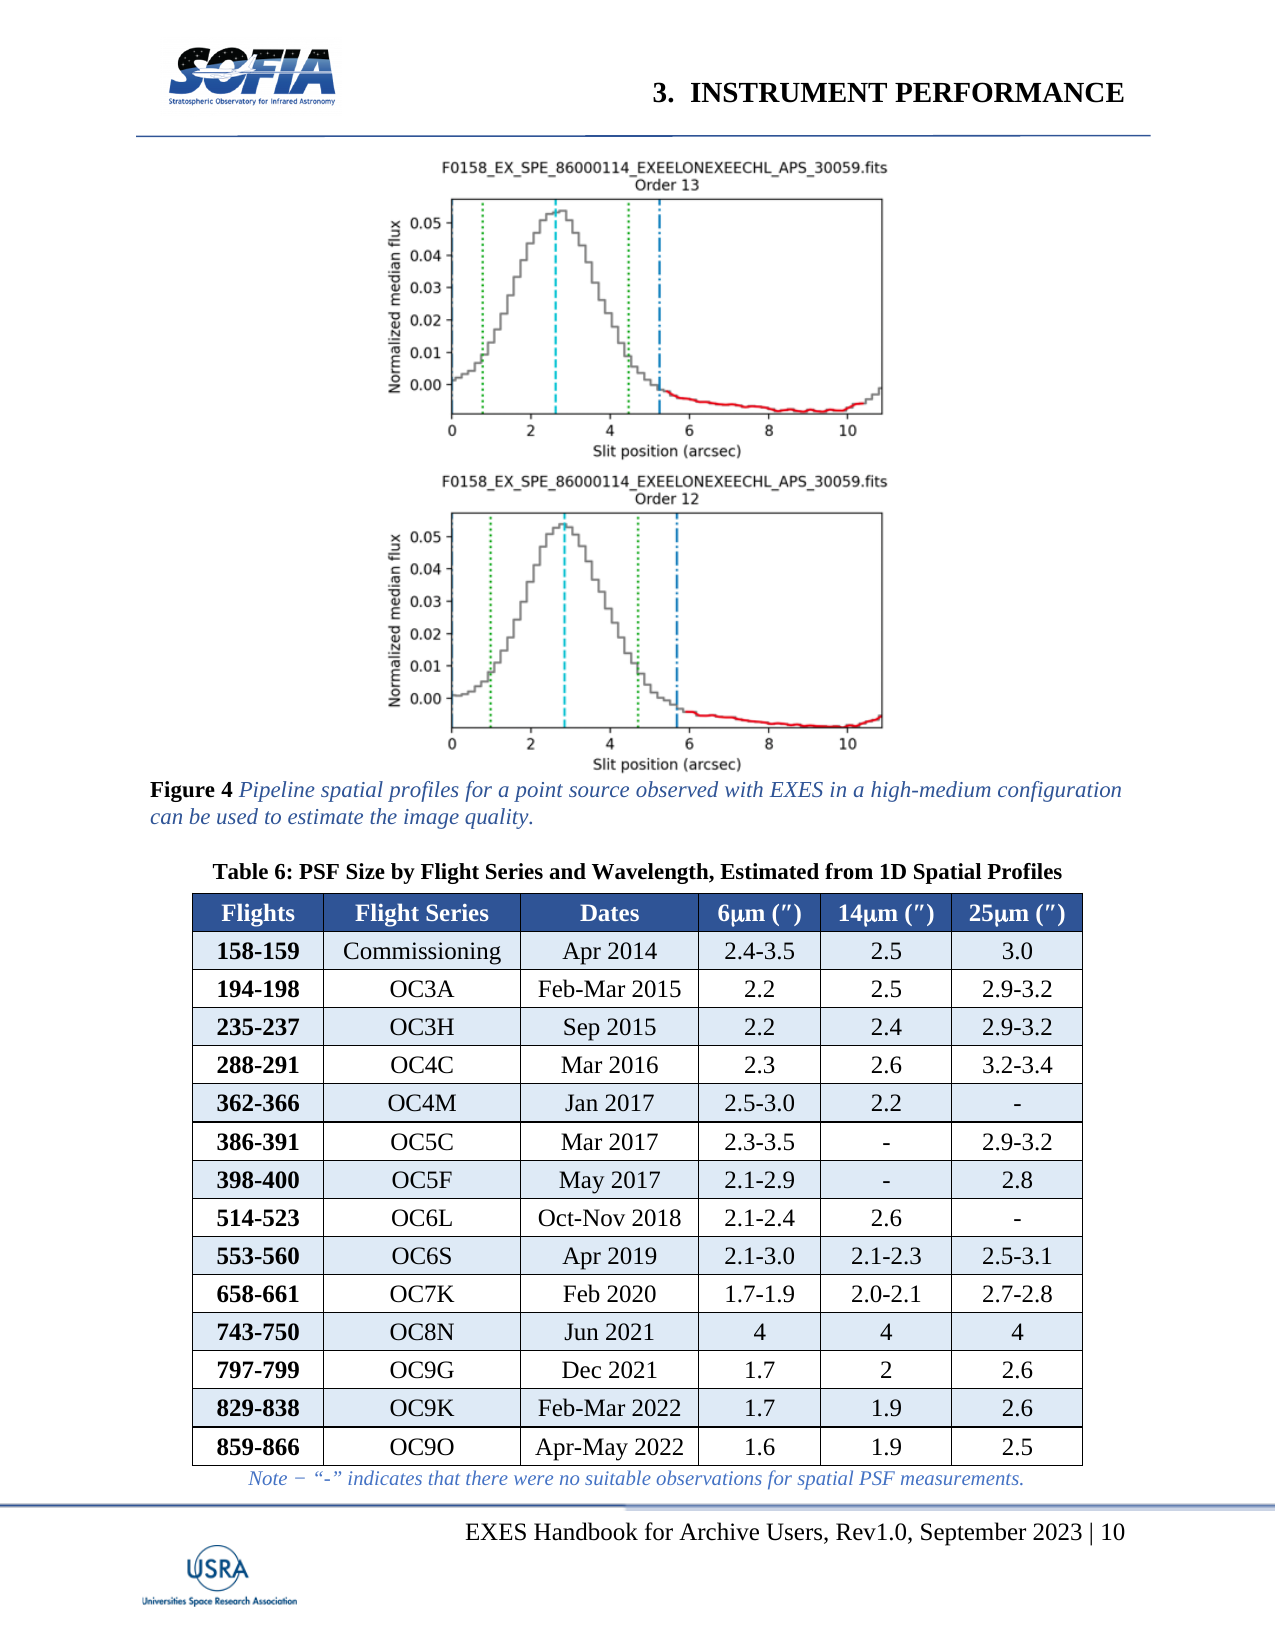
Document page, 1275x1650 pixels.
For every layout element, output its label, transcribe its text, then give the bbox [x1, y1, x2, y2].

table_cell Commissioning [324, 932, 520, 969]
table_cell 1.7 [699, 1351, 820, 1388]
table_cell 4 [821, 1313, 951, 1350]
table_cell OC5C [324, 1123, 520, 1159]
table_cell Apr 2014 [521, 932, 698, 969]
table_cell 2.9-3.2 [952, 1008, 1082, 1045]
table_cell 194-198 [193, 970, 323, 1007]
table_cell Feb 2020 [521, 1275, 698, 1312]
table_cell 2.9-3.2 [952, 970, 1082, 1007]
table_cell 2.3 [699, 1046, 820, 1083]
table_cell 362-366 [193, 1084, 323, 1121]
table_cell 2.2 [699, 970, 820, 1007]
table_cell 235-237 [193, 1008, 323, 1045]
table_cell 2.4-3.5 [699, 932, 820, 969]
table_cell - [952, 1199, 1082, 1236]
table_cell 2.7-2.8 [952, 1275, 1082, 1312]
text Figure 4 Pipeline spatial profiles for a point source observed with EXES in a high-medium configuration can be used to estimate the image quality. [150, 777, 1125, 829]
table_cell 2.5 [821, 970, 951, 1007]
table_cell 2.4 [821, 1008, 951, 1045]
table_cell - [821, 1123, 951, 1159]
table_cell 1.7 [699, 1389, 820, 1426]
table_cell 658-661 [193, 1275, 323, 1312]
table_cell 2.6 [821, 1199, 951, 1236]
table_cell 514-523 [193, 1199, 323, 1236]
table_cell 1.9 [821, 1428, 951, 1464]
table_header 14mm (″) [821, 894, 951, 931]
table_cell OC8N [324, 1313, 520, 1350]
table_cell 2.2 [699, 1008, 820, 1045]
table_cell OC6L [324, 1199, 520, 1236]
table_cell 2.6 [821, 1046, 951, 1083]
table_cell Apr-May 2022 [521, 1428, 698, 1464]
table_header Dates [521, 894, 698, 931]
table_cell OC5F [324, 1161, 520, 1198]
table_cell 829-838 [193, 1389, 323, 1426]
table_cell 2.5 [821, 932, 951, 969]
table_cell 2.6 [952, 1351, 1082, 1388]
table_cell 2.2 [821, 1084, 951, 1121]
table_cell May 2017 [521, 1161, 698, 1198]
table_cell Mar 2017 [521, 1123, 698, 1159]
table_cell 4 [699, 1313, 820, 1350]
table_cell 2.5 [952, 1428, 1082, 1464]
table_header Flight Series [324, 894, 520, 931]
table_cell OC7K [324, 1275, 520, 1312]
table_cell 288-291 [193, 1046, 323, 1083]
table_cell Jun 2021 [521, 1313, 698, 1350]
table_cell Apr 2019 [521, 1237, 698, 1274]
table_cell 2.8 [952, 1161, 1082, 1198]
table_cell 2.9-3.2 [952, 1123, 1082, 1159]
table_cell 2.0-2.1 [821, 1275, 951, 1312]
picture [142, 1545, 298, 1608]
table_cell 797-799 [193, 1351, 323, 1388]
table_cell 4 [952, 1313, 1082, 1350]
table_cell OC4M [324, 1084, 520, 1121]
table_cell 386-391 [193, 1123, 323, 1159]
picture [0, 1502, 1275, 1511]
text Table 6: PSF Size by Flight Series and Wavelength, Estimated from 1D Spatial Profiles [150, 858, 1125, 884]
table_cell Jan 2017 [521, 1084, 698, 1121]
table_cell OC6S [324, 1237, 520, 1274]
table_cell 743-750 [193, 1313, 323, 1350]
table_cell OC4C [324, 1046, 520, 1083]
table_cell OC3H [324, 1008, 520, 1045]
table_cell 859-866 [193, 1428, 323, 1464]
table_cell 2.5-3.0 [699, 1084, 820, 1121]
table_cell Mar 2016 [521, 1046, 698, 1083]
table_header 25mm (″) [952, 894, 1082, 931]
table_cell 3.0 [952, 932, 1082, 969]
table_cell 3.2-3.4 [952, 1046, 1082, 1083]
picture [380, 150, 895, 777]
table_cell 158-159 [193, 932, 323, 969]
table_cell - [821, 1161, 951, 1198]
table_cell 2.3-3.5 [699, 1123, 820, 1159]
table_cell OC3A [324, 970, 520, 1007]
table_cell OC9K [324, 1389, 520, 1426]
table_cell 398-400 [193, 1161, 323, 1198]
table_cell 553-560 [193, 1237, 323, 1274]
table_cell - [952, 1084, 1082, 1121]
table_cell OC9G [324, 1351, 520, 1388]
table_cell 2 [821, 1351, 951, 1388]
table_cell Sep 2015 [521, 1008, 698, 1045]
table_cell 2.1-3.0 [699, 1237, 820, 1274]
table_header Flights [193, 894, 323, 931]
table_cell 2.1-2.4 [699, 1199, 820, 1236]
table_cell Oct-Nov 2018 [521, 1199, 698, 1236]
table_cell OC9O [324, 1428, 520, 1464]
table_cell 1.7-1.9 [699, 1275, 820, 1312]
table_cell 2.1-2.3 [821, 1237, 951, 1274]
text Note − “-” indicates that there were no suitable observations for spatial PSF measurements. [150, 1466, 1125, 1490]
table_cell 2.1-2.9 [699, 1161, 820, 1198]
table_cell 1.9 [821, 1389, 951, 1426]
picture [160, 36, 343, 117]
table_cell 2.6 [952, 1389, 1082, 1426]
table_header 6mm (″) [699, 894, 820, 931]
table_cell Feb-Mar 2022 [521, 1389, 698, 1426]
table_cell Feb-Mar 2015 [521, 970, 698, 1007]
table_cell Dec 2021 [521, 1351, 698, 1388]
table_cell 1.6 [699, 1428, 820, 1464]
table_cell 2.5-3.1 [952, 1237, 1082, 1274]
